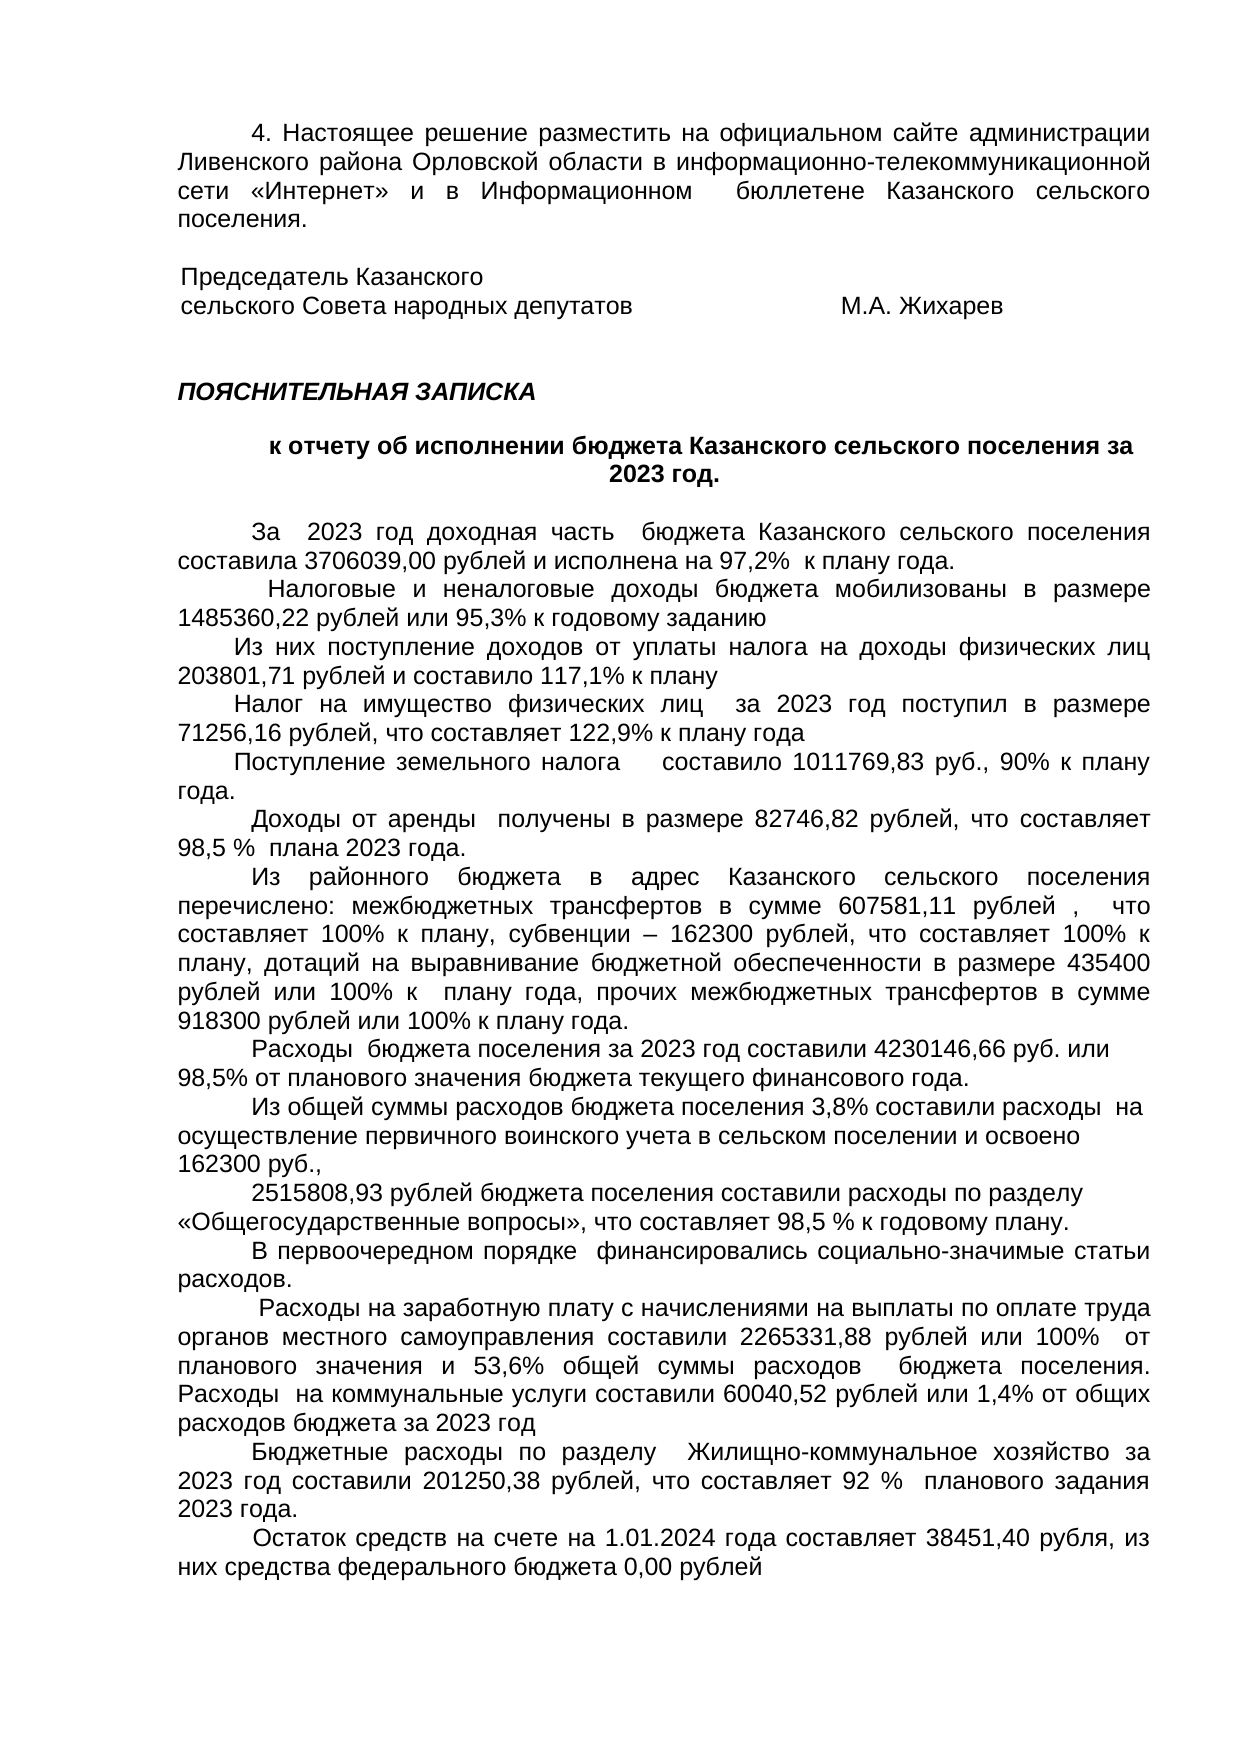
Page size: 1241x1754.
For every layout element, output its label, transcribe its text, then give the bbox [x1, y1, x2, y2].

text 4. Настоящее решение разместить на официальном сайте администрации Ливенского района Орловской области в информационно-телекоммуникационной сети «Интернет» и в Информационном бюллетене Казанского сельского поселения. [177, 118, 1152, 233]
text В первоочередном порядке финансировались социально-значимые статьи расходов. [177, 1236, 1152, 1293]
text Остаток средств на счете на 1.01.2024 года составляет 38451,40 рубля, из них средства федерального бюджета 0,00 рублей [177, 1523, 1152, 1581]
text к отчету об исполнении бюджета Казанского сельского поселения за 2023 год. [177, 431, 1152, 488]
text Из них поступление доходов от уплаты налога на доходы физических лиц 203801,71 рублей и составило 117,1% к плану [177, 632, 1152, 689]
text Бюджетные расходы по разделу Жилищно-коммунальное хозяйство за 2023 год составили 201250,38 рублей, что составляет 92 % планового задания 2023 года. [177, 1437, 1152, 1523]
text Налог на имущество физических лиц за 2023 год поступил в размере 71256,16 рублей, что составляет 122,9% к плану года [177, 689, 1152, 747]
text Из общей суммы расходов бюджета поселения 3,8% составили расходы на осуществление первичного воинского учета в сельском поселении и освоено 162300 руб., [177, 1092, 1152, 1178]
text Налоговые и неналоговые доходы бюджета мобилизованы в размере 1485360,22 рублей или 95,3% к годовому заданию [177, 574, 1152, 632]
text Расходы на заработную плату с начислениями на выплаты по оплате труда органов местного самоуправления составили 2265331,88 рублей или 100% от планового значения и 53,6% общей суммы расходов бюджета поселения. Расходы на коммунальные услуги составили 60040,52 рублей или 1,4% от общих расходов бюджета за 2023 год [177, 1293, 1152, 1437]
text Из районного бюджета в адрес Казанского сельского поселения перечислено: межбюджетных трансфертов в сумме 607581,11 рублей , что составляет 100% к плану, субвенции – 162300 рублей, что составляет 100% к плану, дотаций на выравнивание бюджетной обеспеченности в размере 435400 рублей или 100% к плану года, прочих межбюджетных трансфертов в сумме 918300 рублей или 100% к плану года. [177, 862, 1152, 1034]
text 2515808,93 рублей бюджета поселения составили расходы по разделу «Общегосударственные вопросы», что составляет 98,5 % к годовому плану. [177, 1178, 1152, 1236]
text Председатель Казанского [83, 262, 1152, 291]
text Поступление земельного налога составило 1011769,83 руб., 90% к плану года. [177, 747, 1152, 804]
text Доходы от аренды получены в размере 82746,82 рублей, что составляет 98,5 % плана 2023 года. [177, 804, 1152, 862]
text сельского Совета народных депутатов М.А. Жихарев [83, 291, 1152, 319]
text За 2023 год доходная часть бюджета Казанского сельского поселения составила 3706039,00 рублей и исполнена на 97,2% к плану года. [177, 517, 1152, 574]
text Расходы бюджета поселения за 2023 год составили 4230146,66 руб. или 98,5% от планового значения бюджета текущего финансового года. [177, 1034, 1152, 1092]
